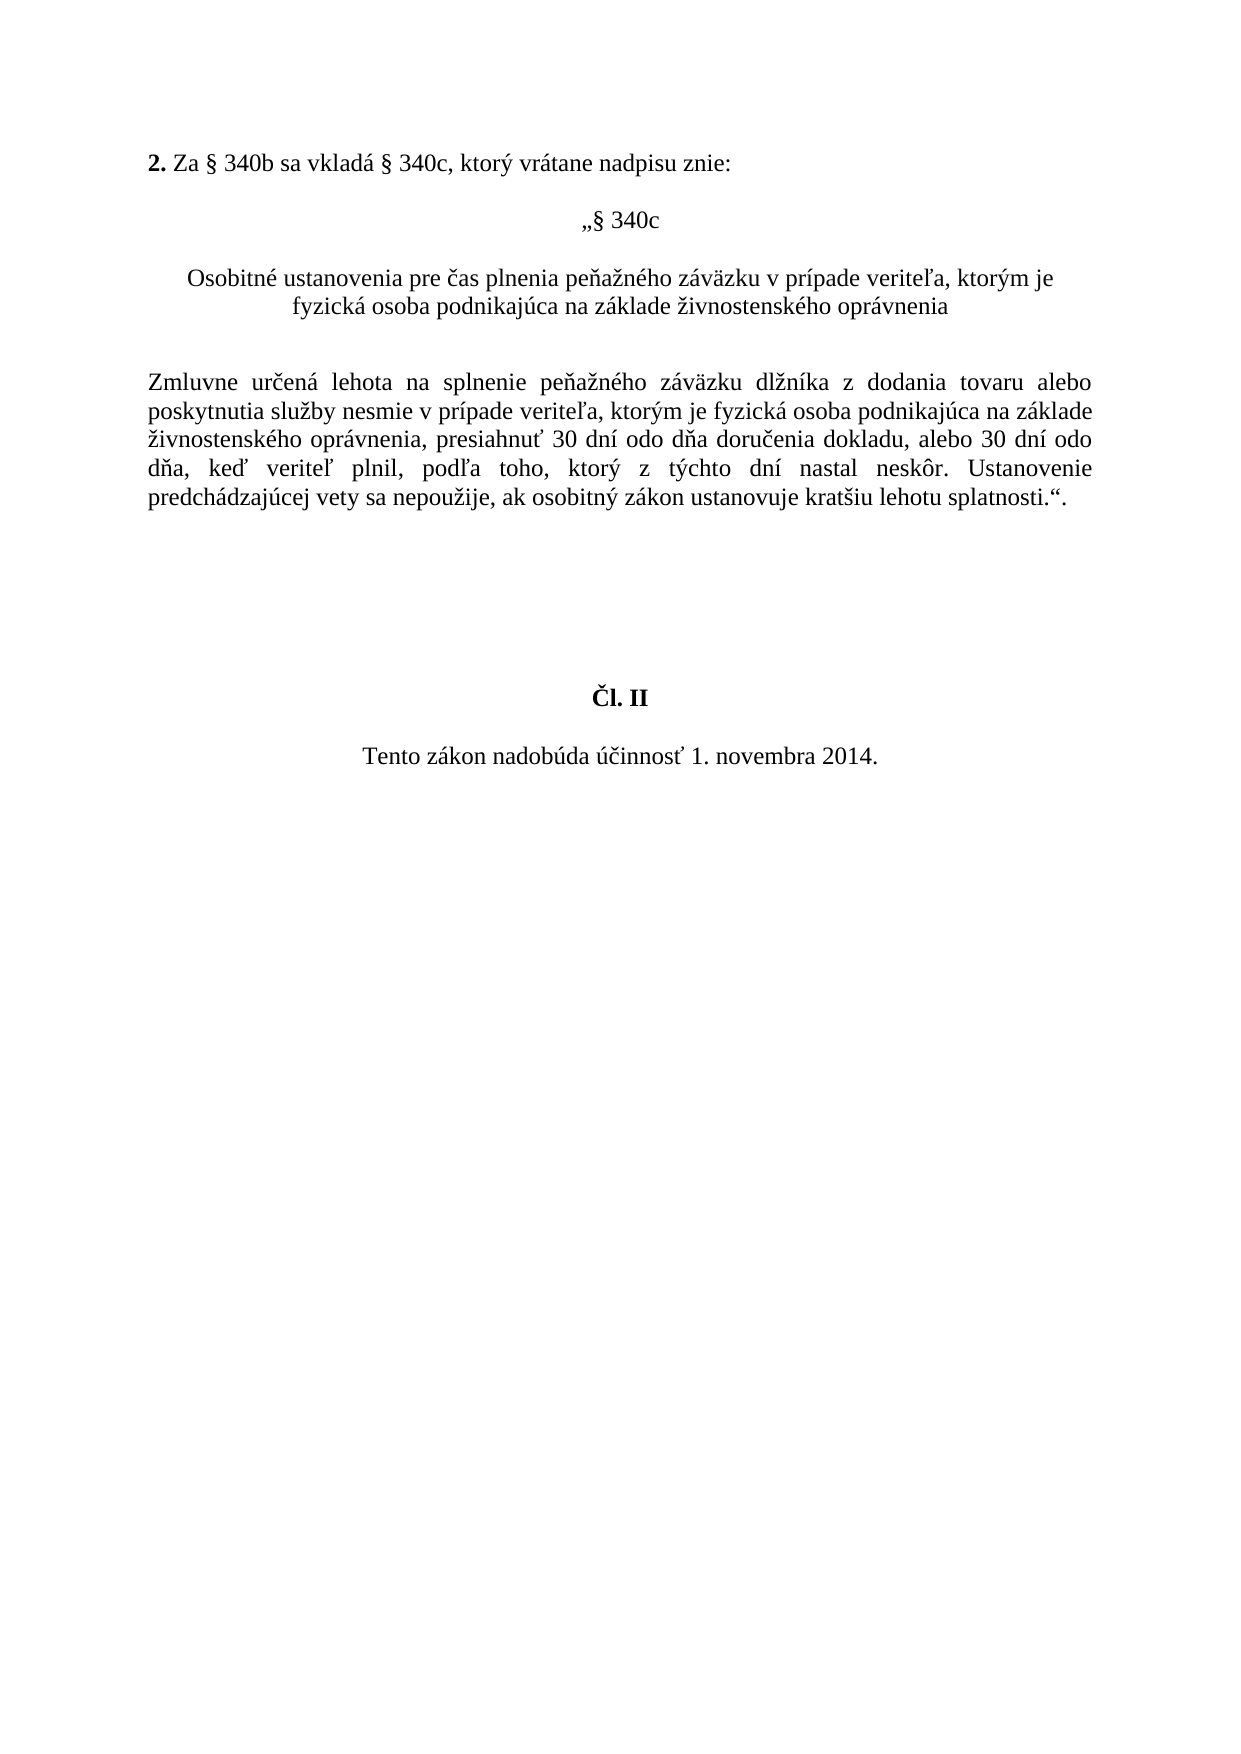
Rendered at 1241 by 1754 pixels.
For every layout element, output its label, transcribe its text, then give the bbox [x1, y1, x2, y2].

text Čl. II [148, 683, 1093, 712]
text 2. Za § 340b sa vkladá § 340c, ktorý vrátane nadpisu znie: [148, 148, 1093, 176]
text Zmluvne určená lehota na splnenie peňažného záväzku dlžníka z dodania tovaru alebo poskytnutia služby nesmie v prípade veriteľa, ktorým je fyzická osoba podnikajúca na základe živnostenského oprávnenia, presiahnuť 30 dní odo dňa doručenia dokladu, alebo 30 dní odo dňa, keď veriteľ plnil, podľa toho, ktorý z týchto dní nastal neskôr. Ustanovenie predchádzajúcej vety sa nepoužije, ak osobitný zákon ustanovuje kratšiu lehotu splatnosti.“. [148, 367, 1093, 511]
text „§ 340c [148, 205, 1093, 234]
text Osobitné ustanovenia pre čas plnenia peňažného záväzku v prípade veriteľa, ktorým je fyzická osoba podnikajúca na základe živnostenského oprávnenia [148, 263, 1093, 320]
text Tento zákon nadobúda účinnosť 1. novembra 2014. [148, 741, 1093, 769]
